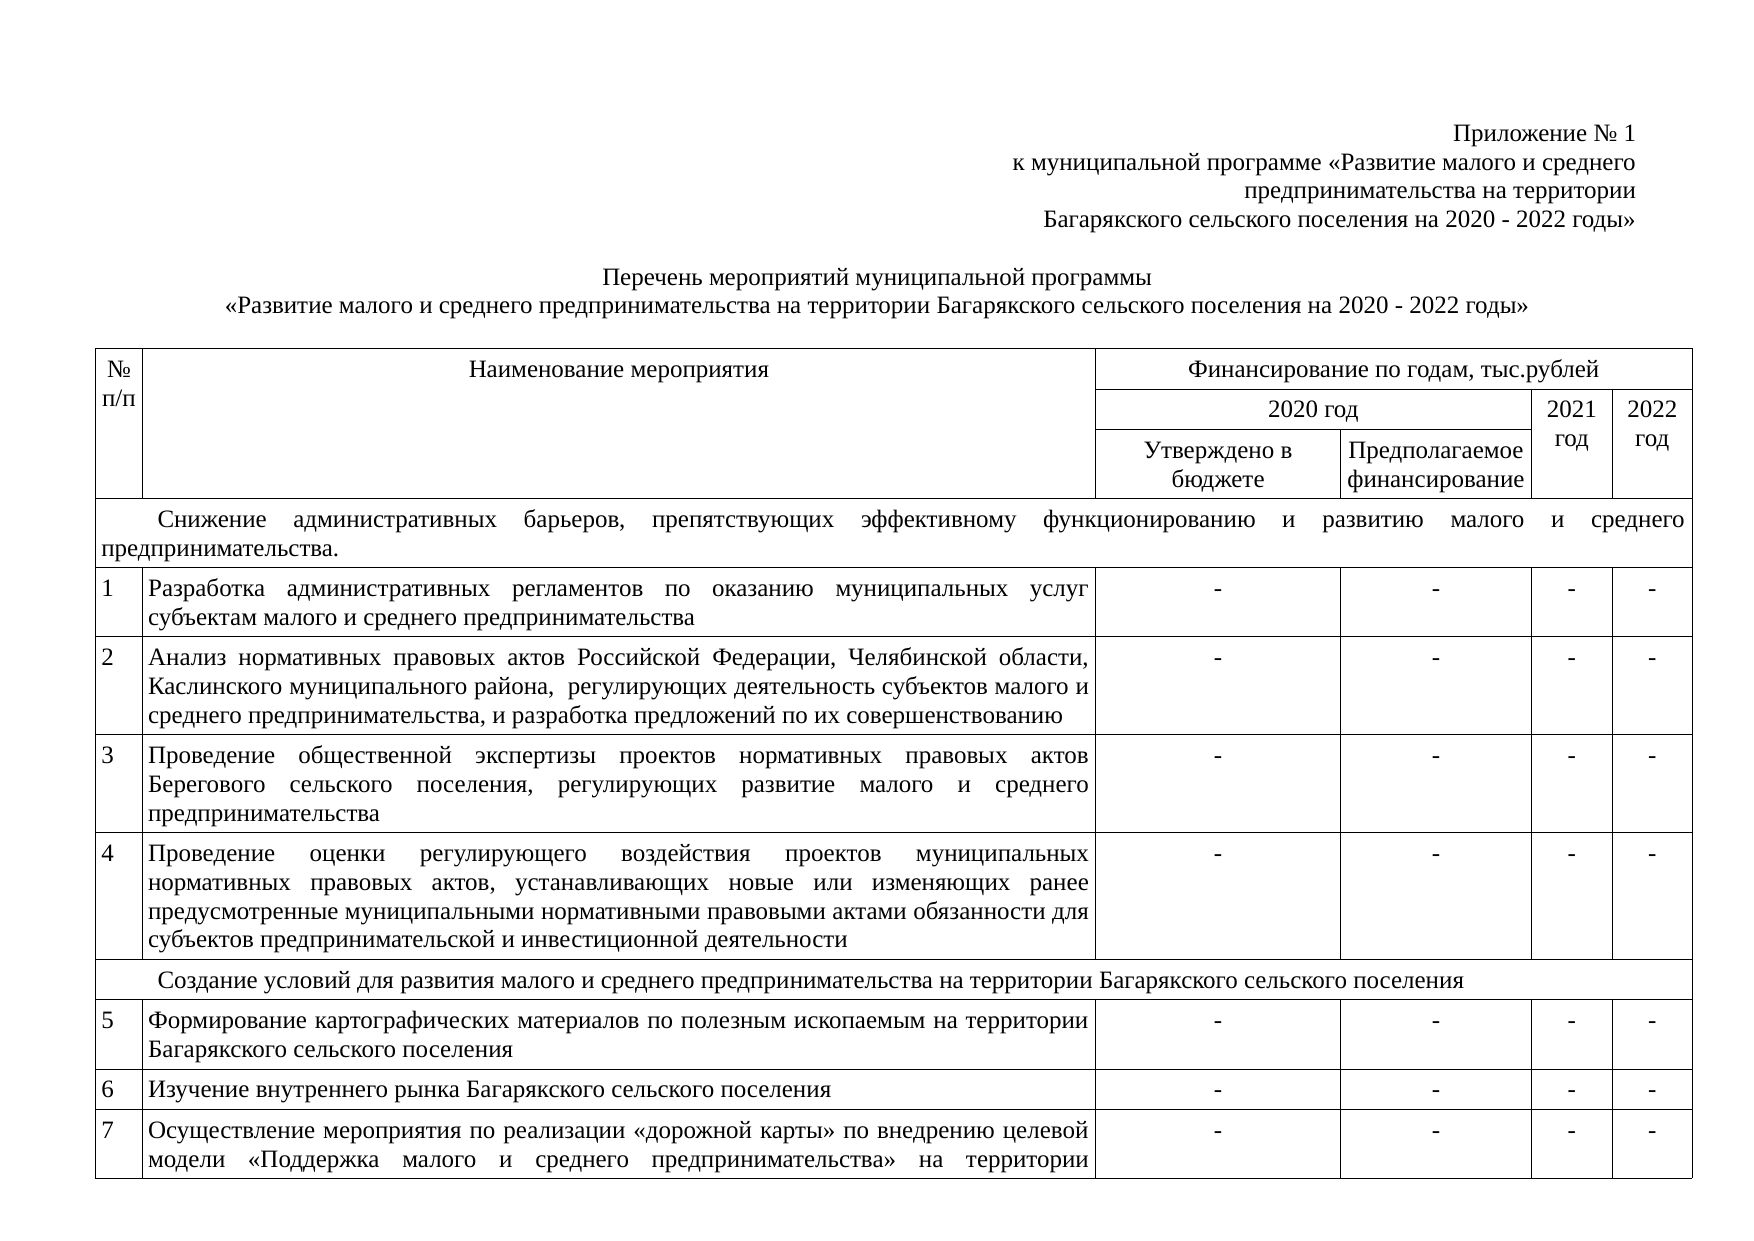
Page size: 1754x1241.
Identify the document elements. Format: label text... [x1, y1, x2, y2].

table_cell - [1613, 568, 1692, 636]
text к муниципальной программе «Развитие малого и среднего [118, 147, 1636, 176]
table_cell - [1096, 833, 1340, 959]
text предпринимательства на территории [118, 176, 1636, 204]
table_cell 1 [96, 568, 142, 636]
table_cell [143, 1110, 1095, 1178]
table_cell - [1532, 1110, 1612, 1178]
table_cell - [1096, 637, 1340, 734]
table_cell Утверждено в бюджете [1096, 430, 1340, 498]
table_header Финансирование по годам, тыс.рублей [1096, 349, 1692, 388]
text Приложение № 1 [118, 118, 1636, 147]
table_cell - [1532, 637, 1612, 734]
table_cell Снижение административных барьеров, препятствующих эффективному функционированию и развитию малого и среднего предпринимательства. [96, 499, 1692, 567]
table_cell - [1341, 568, 1531, 636]
text Перечень мероприятий муниципальной программы [118, 262, 1636, 291]
table_cell - [1613, 735, 1692, 832]
table_cell Предполагаемое финансирование [1341, 430, 1531, 498]
table_cell Создание условий для развития малого и среднего предпринимательства на территории Багарякского сельского поселения [96, 960, 1692, 999]
table_cell 2021 год [1532, 390, 1612, 498]
table_cell Проведение оценки регулирующего воздействия проектов муниципальных нормативных правовых актов, устанавливающих новые или изменяющих ранее предусмотренные муниципальными нормативными правовыми актами обязанности для субъектов предпринимательской и инвестиционной деятельности [143, 833, 1095, 959]
table_cell - [1341, 735, 1531, 832]
table_cell - [1532, 1000, 1612, 1068]
table_cell 6 [96, 1070, 142, 1109]
table_cell - [1341, 637, 1531, 734]
table_cell 5 [96, 1000, 142, 1068]
table_cell Проведение общественной экспертизы проектов нормативных правовых актов Берегового сельского поселения, регулирующих развитие малого и среднего предпринимательства [143, 735, 1095, 832]
table_cell 3 [96, 735, 142, 832]
table_cell - [1096, 1070, 1340, 1109]
table_cell - [1613, 1110, 1692, 1178]
table_cell - [1096, 735, 1340, 832]
table_cell - [1532, 833, 1612, 959]
table_cell Формирование картографических материалов по полезным ископаемым на территории Багарякского сельского поселения [143, 1000, 1095, 1068]
table_cell - [1532, 1070, 1612, 1109]
table_cell - [1341, 1000, 1531, 1068]
table_cell 2 [96, 637, 142, 734]
table_cell - [1096, 568, 1340, 636]
table_cell - [1613, 833, 1692, 959]
table_cell Анализ нормативных правовых актов Российской Федерации, Челябинской области, Каслинского муниципального района, регулирующих деятельность субъектов малого и среднего предпринимательства, и разработка предложений по их совершенствованию [143, 637, 1095, 734]
table_cell - [1532, 735, 1612, 832]
table_cell 2022 год [1613, 390, 1692, 498]
table_cell - [1532, 568, 1612, 636]
table_cell - [1613, 637, 1692, 734]
table_header Наименование мероприятия [143, 349, 1095, 498]
table_cell 2020 год [1096, 390, 1531, 429]
table_cell - [1096, 1000, 1340, 1068]
table_cell - [1341, 833, 1531, 959]
text Багарякского сельского поселения на 2020 - 2022 годы» [118, 204, 1636, 233]
table_cell - [1613, 1070, 1692, 1109]
table_cell - [1096, 1110, 1340, 1178]
table_cell Разработка административных регламентов по оказанию муниципальных услуг субъектам малого и среднего предпринимательства [143, 568, 1095, 636]
table_cell 4 [96, 833, 142, 959]
table_cell Изучение внутреннего рынка Багарякского сельского поселения [143, 1070, 1095, 1109]
table_cell 7 [96, 1110, 142, 1178]
table_cell - [1341, 1110, 1531, 1178]
text «Развитие малого и среднего предпринимательства на территории Багарякского сельского поселения на 2020 - 2022 годы» [118, 291, 1636, 319]
table_cell - [1613, 1000, 1692, 1068]
table_header № п/п [96, 349, 142, 498]
table_cell - [1341, 1070, 1531, 1109]
